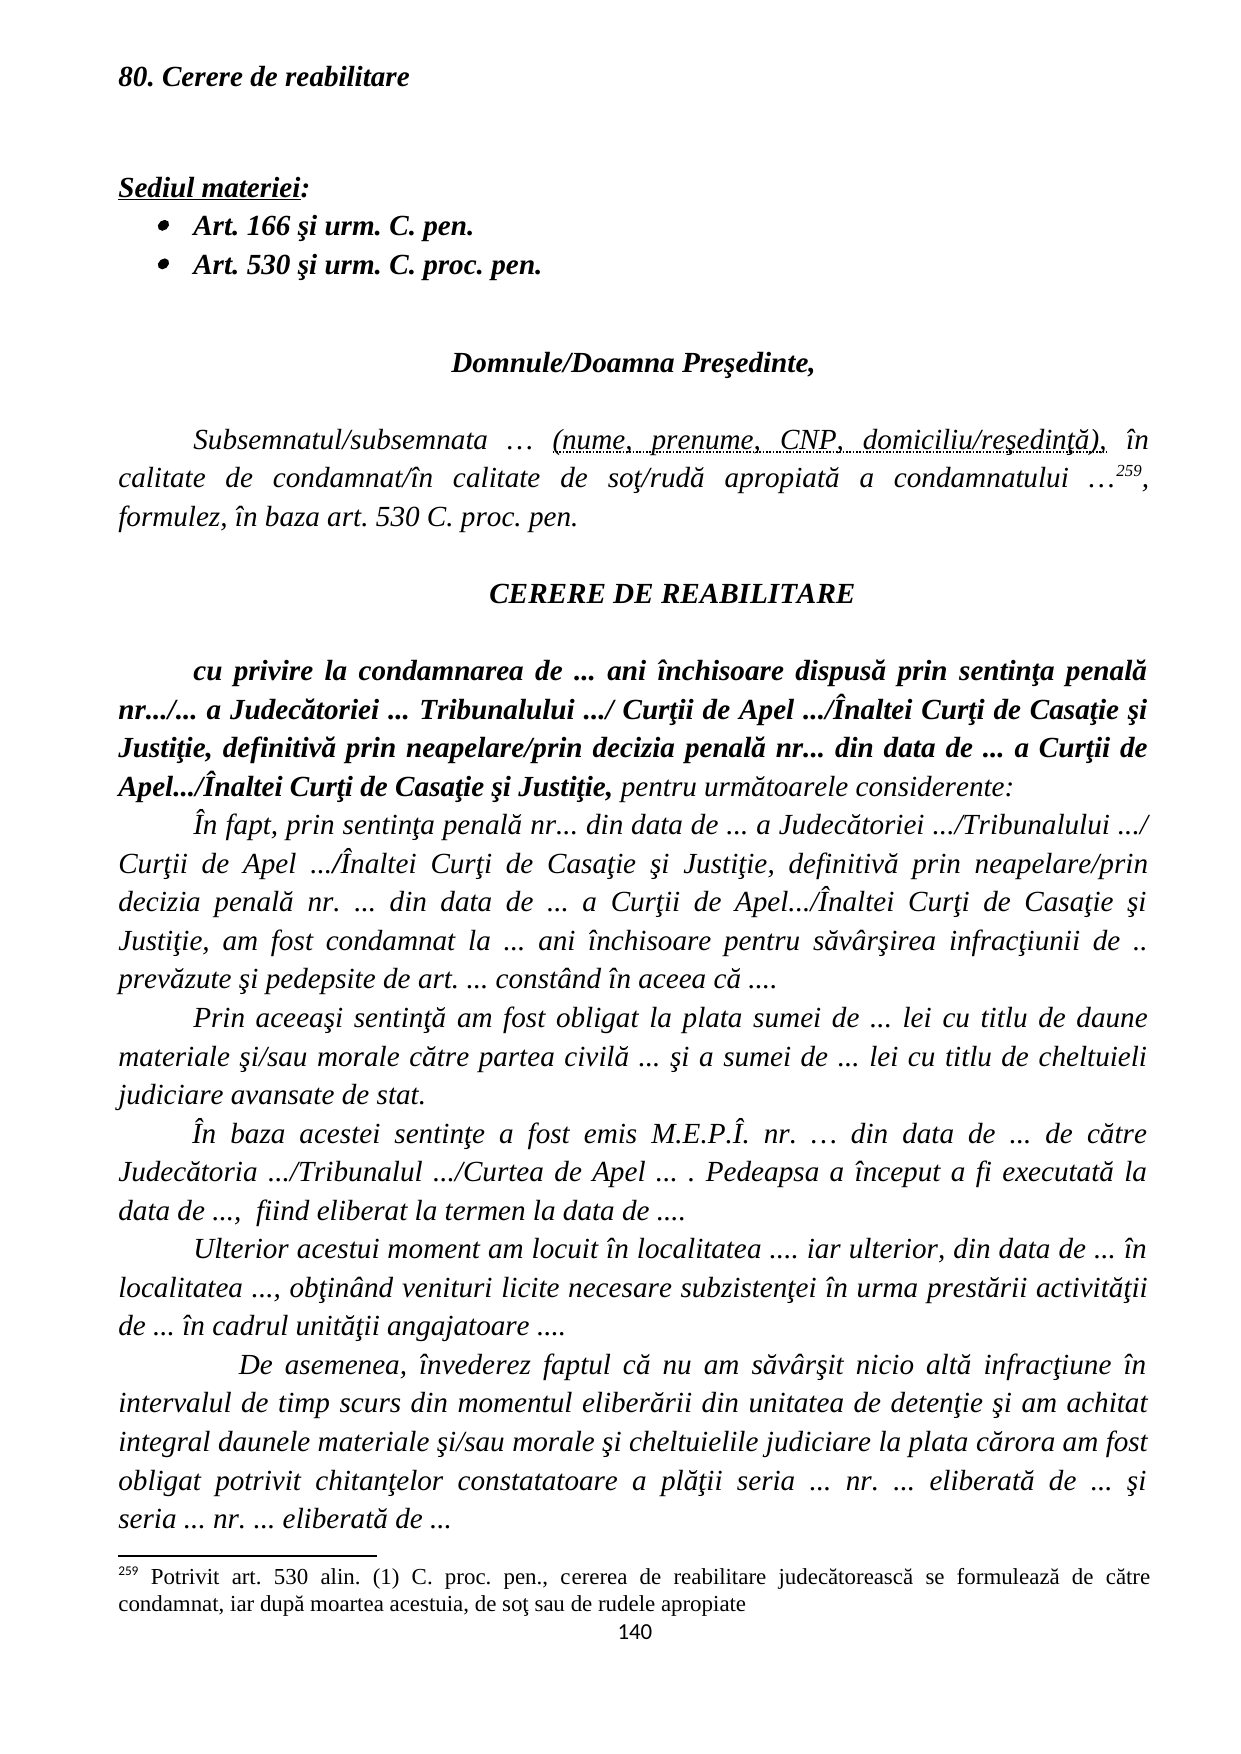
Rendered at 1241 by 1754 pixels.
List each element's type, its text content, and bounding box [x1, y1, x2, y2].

text cu privire la condamnarea de ... ani închisoare dispusă prin sentinţa penală nr.../... a Judecătoriei ... Tribunalului .../ Curţii de Apel .../Înaltei Curţi de Casaţie şi Justiţie, definitivă prin neapelare/prin decizia penală nr... din data de ... a Curţii de Apel.../Înaltei Curţi de Casaţie şi Justiţie, pentru următoarele considerente: [118, 653, 1152, 802]
text Sediul materiei: [118, 170, 1152, 203]
list Art. 530 şi urm. C. proc. pen. [156, 247, 1152, 281]
text Ulterior acestui moment am locuit în localitatea .... iar ulterior, din data de ... în localitatea ..., obţinând venituri licite necesare subzistenţei în urma prestării activităţii de ... în cadrul unităţii angajatoare .... [118, 1231, 1152, 1342]
text De asemenea, învederez faptul că nu am săvârşit nicio altă infracţiune în intervalul de timp scurs din momentul eliberării din unitatea de detenţie şi am achitat integral daunele materiale şi/sau morale şi cheltuielile judiciare la plata cărora am fost obligat potrivit chitanţelor constatatoare a plăţii seria ... nr. ... eliberată de ... şi seria ... nr. ... eliberată de ... [118, 1347, 1152, 1535]
text În baza acestei sentinţe a fost emis M.E.P.Î. nr. … din data de ... de către Judecătoria .../Tribunalul .../Curtea de Apel ... . Pedeapsa a început a fi executată la data de ..., fiind eliberat la termen la data de .... [118, 1116, 1152, 1226]
text Subsemnatul/subsemnata … (nume, prenume, CNP, domiciliu/reşedinţă), în calitate de condamnat/în calitate de soţ/rudă apropiată a condamnatului …, formulez, în baza art. . proc. pen. [118, 422, 1152, 533]
list Art. 166 şi urm. C. pen. [156, 208, 1152, 242]
subtitle 80. Cerere de reabilitare [118, 59, 1152, 93]
text Prin aceeaşi sentinţă am fost obligat la plata sumei de ... lei cu titlu de daune materiale şi/sau morale către partea civilă ... şi a sumei de ... lei cu titlu de cheltuieli judiciare avansate de stat. [118, 1000, 1152, 1111]
text Domnule/Doamna Preşedinte, [118, 345, 1152, 378]
text CERERE DE REABILITARE [118, 576, 1152, 610]
text În fapt, prin sentinţa penală nr... din data de ... a Judecătoriei .../Tribunalului .../ Curţii de Apel .../Înaltei Curţi de Casaţie şi Justiţie, definitivă prin neapelare/prin decizia penală nr. ... din data de ... a Curţii de Apel.../Înaltei Curţi de Casaţie şi Justiţie, am fost condamnat la ... ani închisoare pentru săvârşirea infracţiunii de .. prevăzute şi pedepsite de art. ... constând în aceea că .... [118, 807, 1152, 995]
